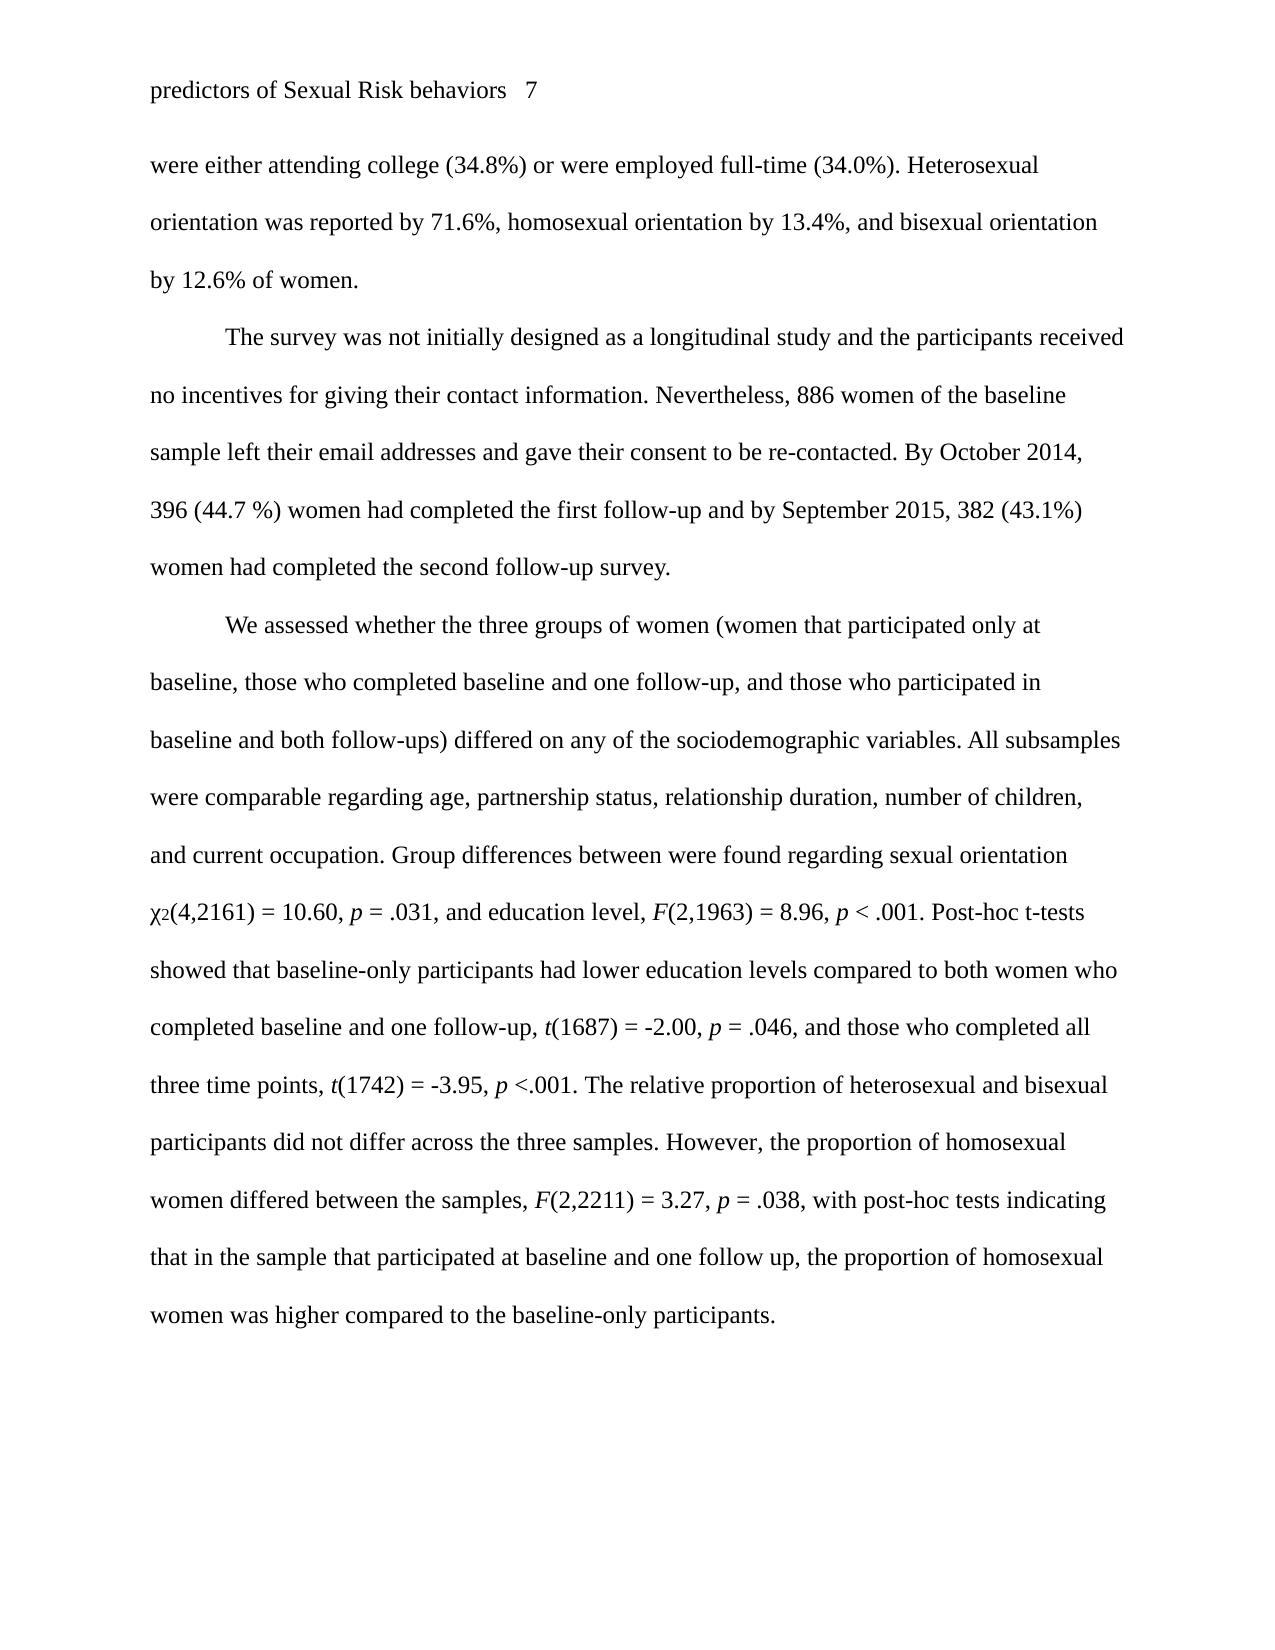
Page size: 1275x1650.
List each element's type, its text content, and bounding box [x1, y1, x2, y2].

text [150, 150, 1125, 294]
text The survey was not initially designed as a longitudinal study and the participants received no incentives for giving their contact information. Nevertheless, 886 women of the baseline sample left their email addresses and gave their consent to be re-contacted. By October 2014, 396 (44.7 %) women had completed the first follow-up and by September 2015, 382 (43.1%) women had completed the second follow-up survey. [150, 322, 1125, 581]
text We assessed whether the three groups of women (women that participated only at baseline, those who completed baseline and one follow-up, and those who participated in baseline and both follow-ups) differed on any of the sociodemographic variables. All subsamples were comparable regarding age, partnership status, relationship duration, number of children, and current occupation. Group differences between were found regarding sexual orientation χ2(4,2161) = 10.60, p = .031, and education level, F(2,1963) = 8.96, p < .001. Post-hoc t-tests showed that baseline-only participants had lower education levels compared to both women who completed baseline and one follow-up, t(1687) = -2.00, p = .046, and those who completed all three time points, t(1742) = -3.95, p <.001. The relative proportion of heterosexual and bisexual participants did not differ across the three samples. However, the proportion of homosexual women differed between the samples, F(2,2211) = 3.27, p = .038, with post-hoc tests indicating that in the sample that participated at baseline and one follow up, the proportion of homosexual women was higher compared to the baseline-only participants. [150, 610, 1125, 1329]
